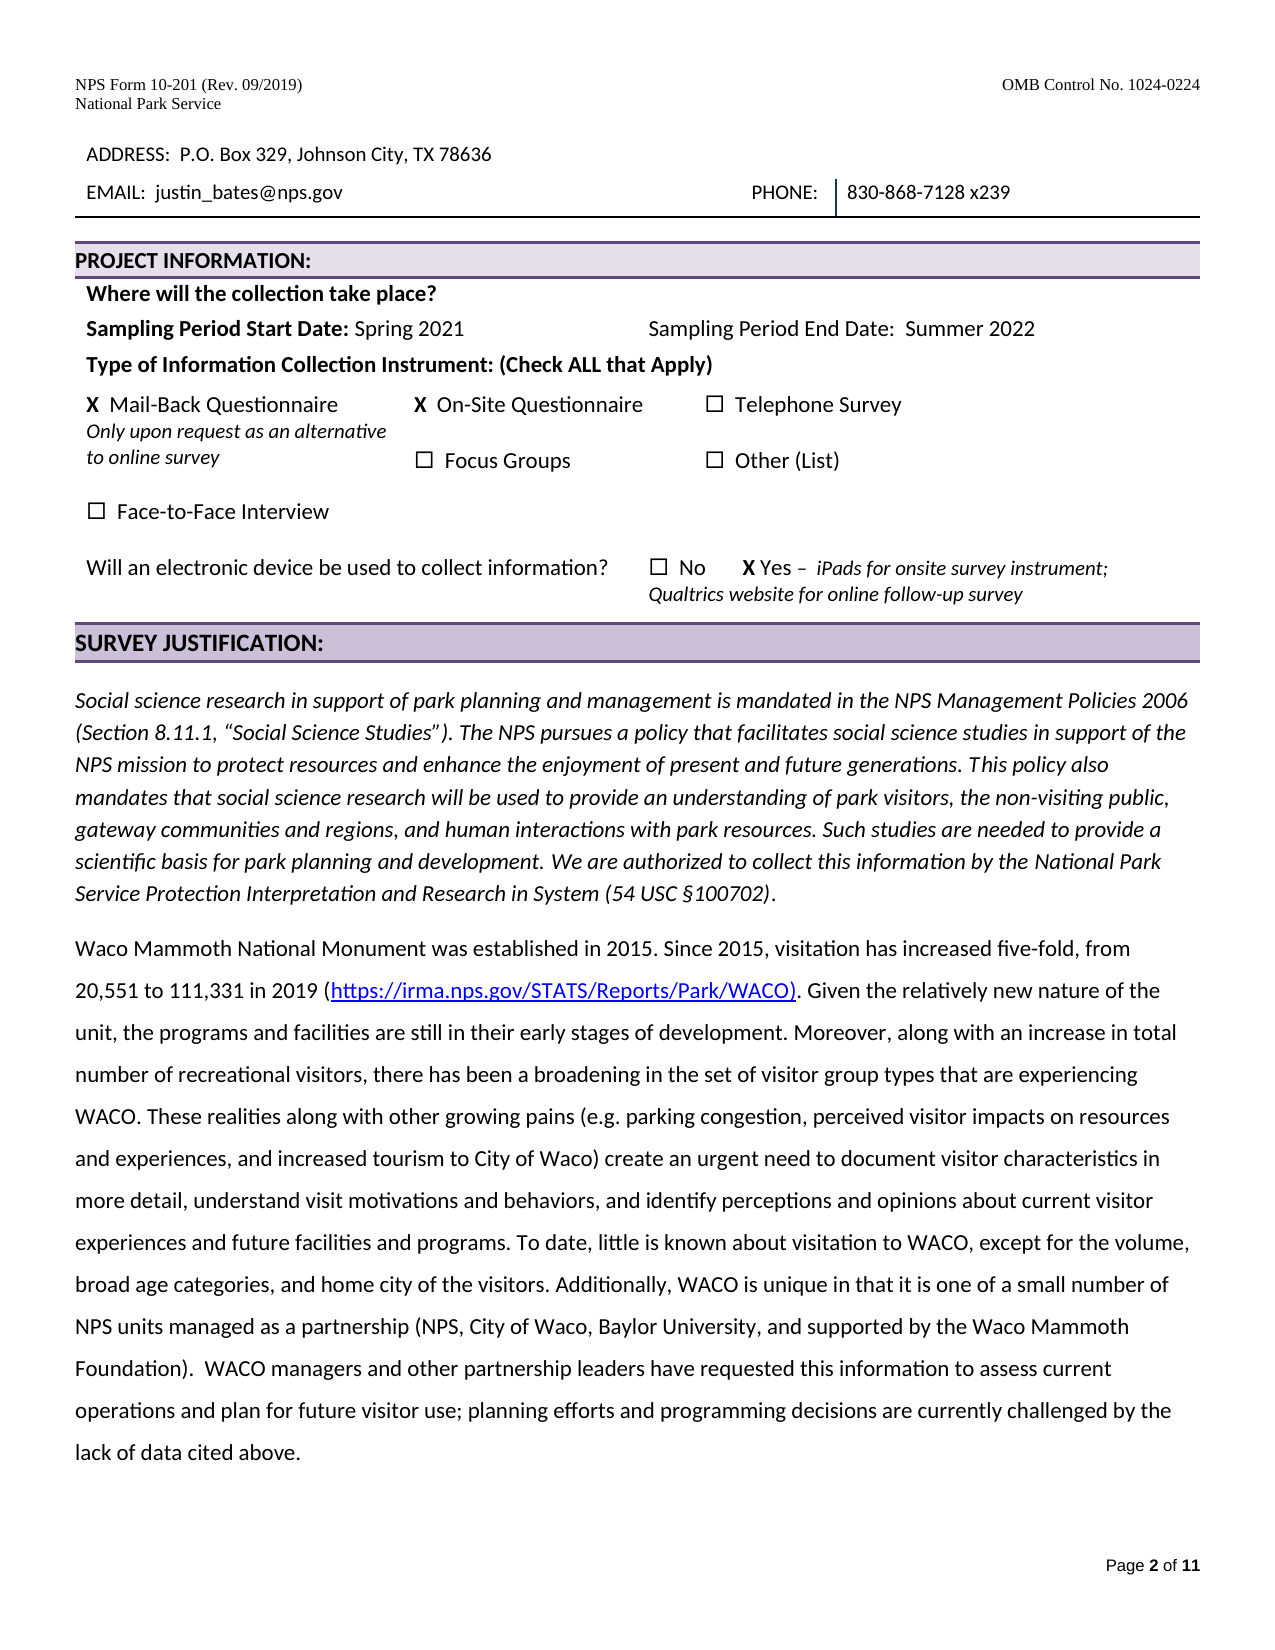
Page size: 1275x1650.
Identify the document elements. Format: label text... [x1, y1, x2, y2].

text SURVEY JUSTIFICATION: [75, 625, 1200, 660]
table_header Where will the collection take place? [75, 279, 1199, 314]
table_cell PHONE: [740, 179, 835, 216]
table_cell Telephone Survey Other (List) [693, 391, 1199, 525]
table_cell EMAIL: justin_bates@nps.gov [75, 179, 740, 216]
table_cell No X Yes – iPads for onsite survey instrument; Qualtrics website for online follow-up survey [637, 525, 1199, 622]
text PROJECT INFORMATION: [75, 244, 1200, 276]
text Social science research in support of park planning and management is mandated in the NPS Management Policies 2006 (Section 8.11.1, “Social Science Studies”). The NPS pursues a policy that facilitates social science studies in support of the NPS mission to protect resources and enhance the enjoyment of present and future generations. This policy also mandates that social science research will be used to provide an understanding of park visitors, the non-visiting public, gateway communities and regions, and human interactions with park resources. Such studies are needed to provide a scientific basis for park planning and development. We are authorized to collect this information by the National Park Service Protection Interpretation and Research in System (54 USC §100702). [75, 686, 1200, 907]
table_cell Will an electronic device be used to collect information? [75, 525, 637, 622]
table_cell ADDRESS: P.O. Box 329, Johnson City, TX 78636 [75, 141, 1200, 179]
table_cell X Mail-Back Questionnaire Only upon request as an alternative to online survey Face-to-Face Interview [75, 391, 403, 525]
text Waco Mammoth National Monument was established in 2015. Since 2015, visitation has increased five-fold, from 20,551 to 111,331 in 2019 (https://irma.nps.gov/STATS/Reports/Park/WACO). Given the relatively new nature of the unit, the programs and facilities are still in their early stages of development. Moreover, along with an increase in total number of recreational visitors, there has been a broadening in the set of visitor group types that are experiencing WACO. These realities along with other growing pains (e.g. parking congestion, perceived visitor impacts on resources and experiences, and increased tourism to City of Waco) create an urgent need to document visitor characteristics in more detail, understand visit motivations and behaviors, and identify perceptions and opinions about current visitor experiences and future facilities and programs. To date, little is known about visitation to WACO, except for the volume, broad age categories, and home city of the visitors. Additionally, WACO is unique in that it is one of a small number of NPS units managed as a partnership (NPS, City of Waco, Baylor University, and supported by the Waco Mammoth Foundation). WACO managers and other partnership leaders have requested this information to assess current operations and plan for future visitor use; planning efforts and programming decisions are currently challenged by the lack of data cited above. [75, 934, 1200, 1466]
table_cell 830-868-7128 x239 [837, 179, 1200, 216]
table_cell Sampling Period End Date: Summer 2022 [637, 314, 1199, 350]
table_cell X On-Site Questionnaire Focus Groups [403, 391, 693, 525]
table_cell Type of Information Collection Instrument: (Check ALL that Apply) [75, 350, 1199, 391]
table_cell Sampling Period Start Date: Spring 2021 [75, 314, 637, 350]
